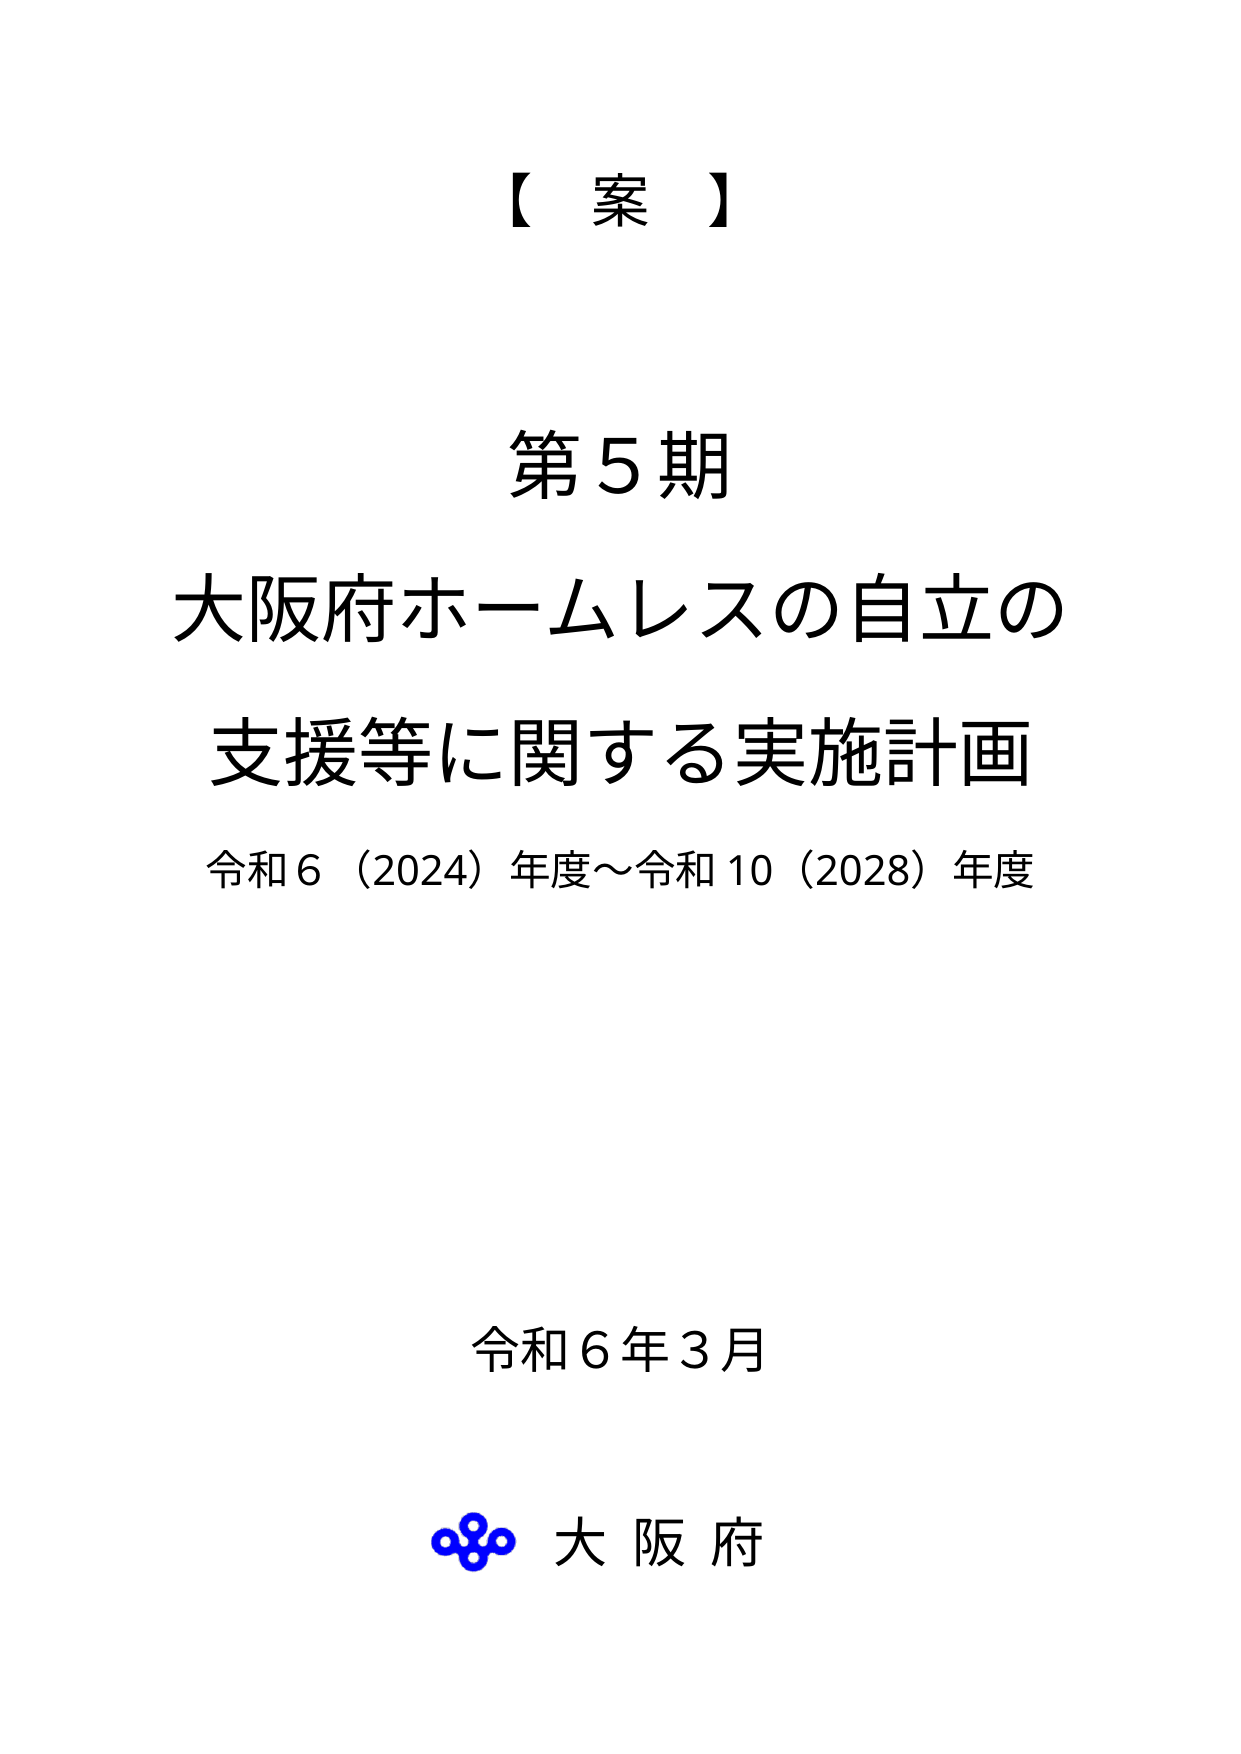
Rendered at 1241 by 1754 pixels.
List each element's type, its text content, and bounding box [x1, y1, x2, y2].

text 支援等に関する実施計画 [148, 676, 1093, 820]
text 【 案 】 [148, 149, 1092, 245]
text 大阪府ホームレスの自立の [148, 532, 1093, 676]
text 第５期 [148, 389, 1092, 532]
picture [428, 1509, 517, 1574]
text 令和６（2024）年度～令和10（2028）年度 [148, 820, 1093, 916]
text 令和６年３月 [148, 1299, 1092, 1395]
text 大 阪 府 [148, 1491, 1092, 1587]
